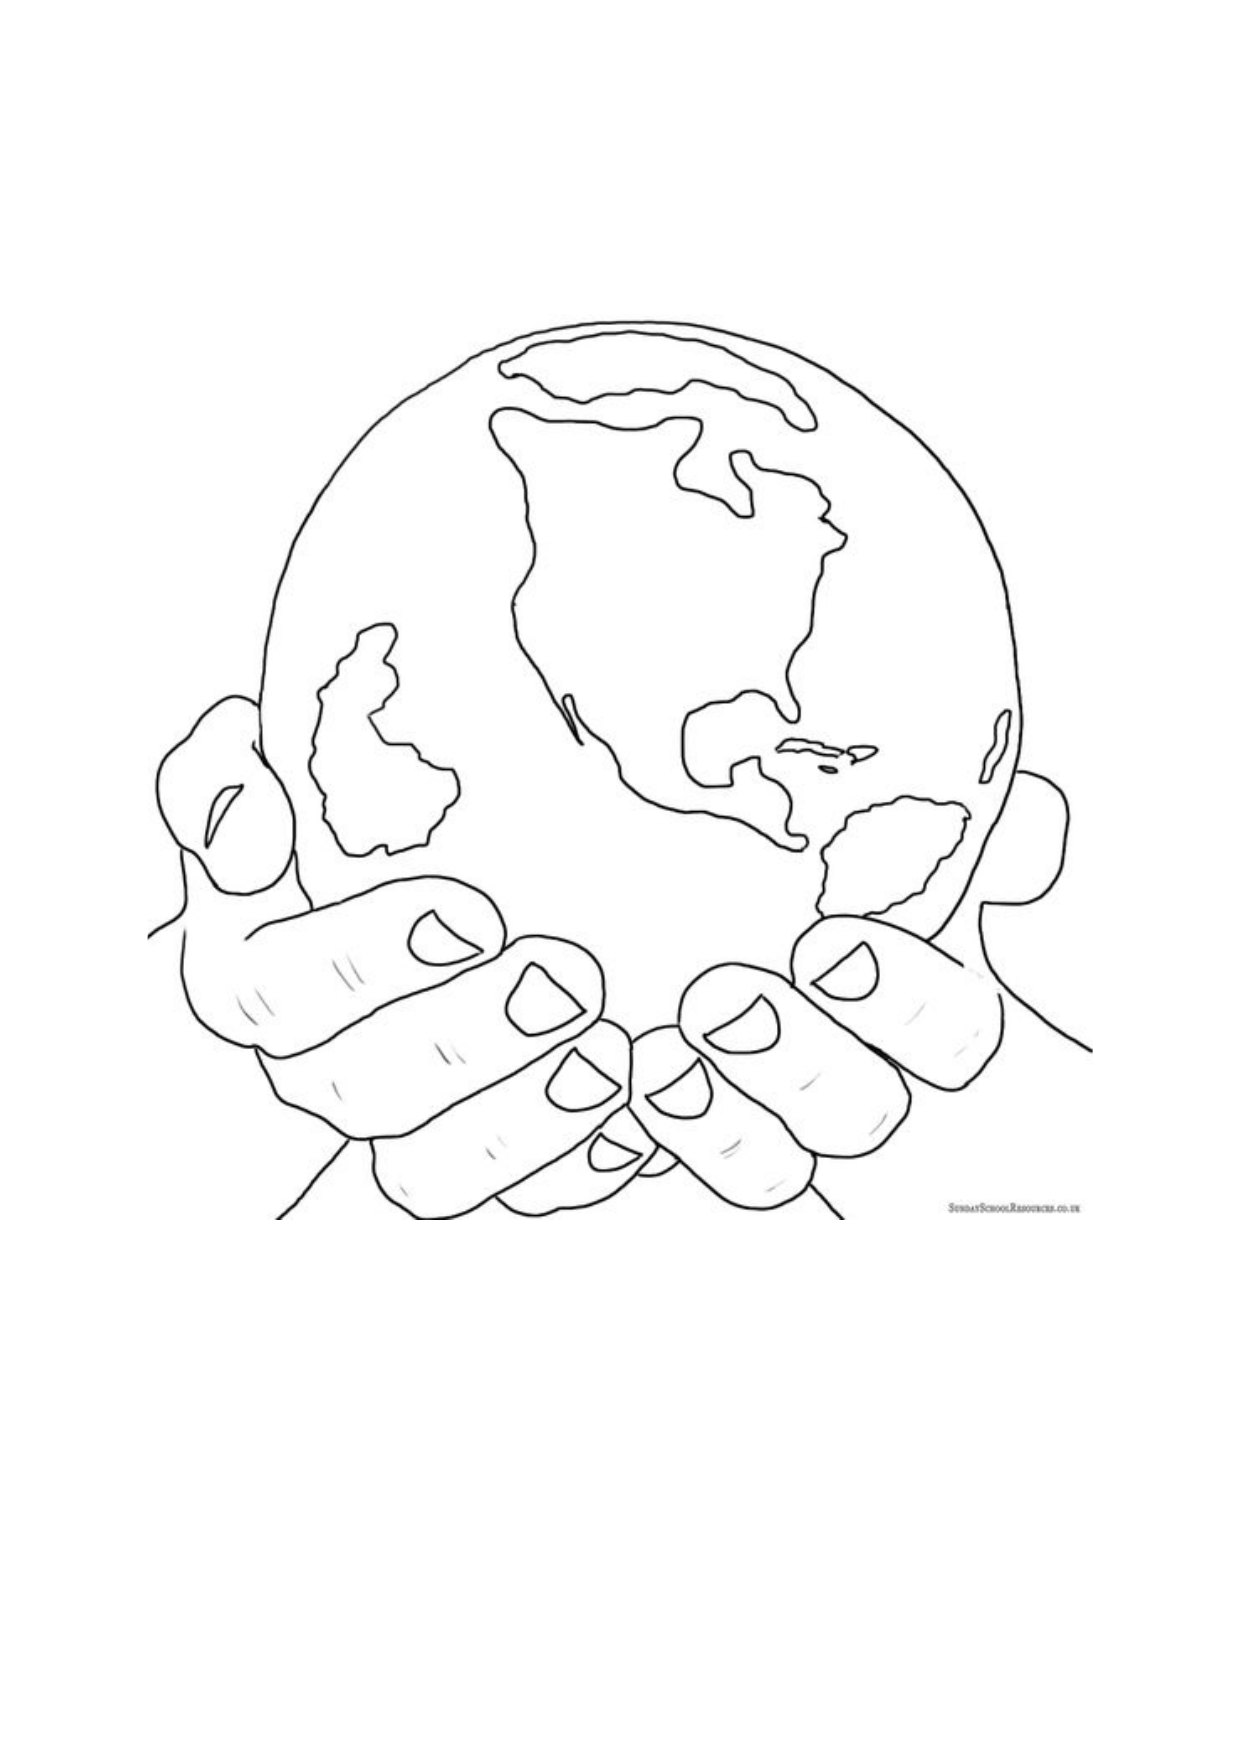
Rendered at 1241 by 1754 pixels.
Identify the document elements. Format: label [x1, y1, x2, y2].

picture [147, 288, 1093, 1220]
